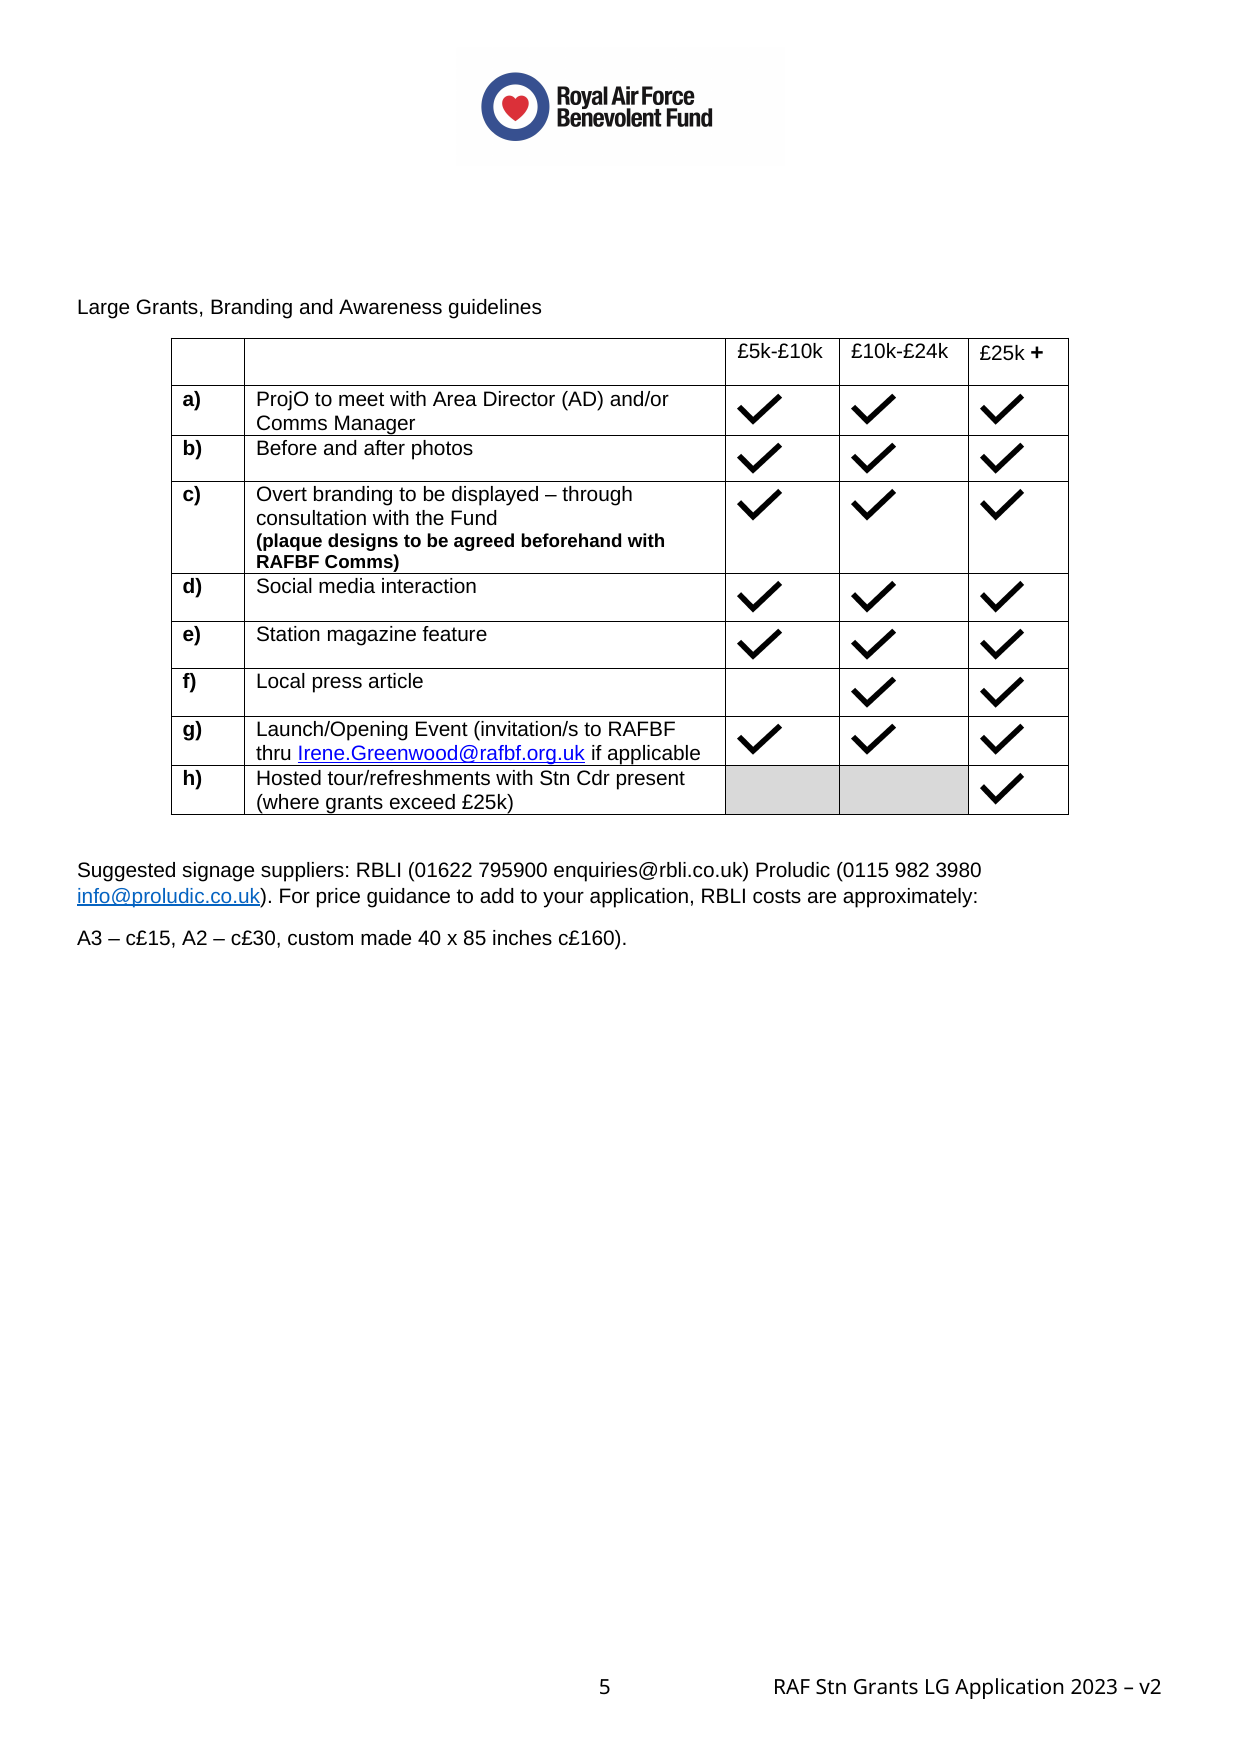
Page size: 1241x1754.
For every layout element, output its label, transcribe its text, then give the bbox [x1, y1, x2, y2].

table_cell g) [172, 717, 244, 765]
table_cell [726, 482, 839, 573]
table_cell b) [172, 436, 244, 481]
table_cell [969, 717, 1068, 765]
table_cell [840, 622, 968, 668]
table_header £5k-£10k [726, 339, 839, 385]
table_cell [969, 622, 1068, 668]
table_cell [969, 482, 1068, 573]
table_cell Launch/Opening Event (invitation/s to RAFBF thru Irene.Greenwood@rafbf.org.uk if applicable [245, 717, 725, 765]
table_cell [969, 766, 1068, 814]
picture [850, 621, 897, 667]
table_cell a) [172, 386, 244, 434]
picture [456, 47, 785, 166]
table_cell [969, 386, 1068, 434]
table_header £10k-£24k [840, 339, 968, 385]
table_cell [783, 436, 839, 481]
picture [979, 386, 1025, 432]
text Suggested signage suppliers: RBLI (01622 795900 enquiries@rbli.co.uk) Proludic (0115 982 3980 info@proludic.co.uk). For price guidance to add to your application, RBLI costs are approximately: [77, 858, 1163, 907]
picture [850, 669, 897, 715]
table_cell [726, 766, 839, 814]
table_cell [969, 436, 979, 481]
picture [737, 621, 783, 667]
picture [979, 766, 1025, 812]
table_cell [1025, 436, 1068, 481]
picture [737, 716, 783, 762]
table_cell [726, 622, 839, 668]
table_cell [840, 766, 968, 814]
table_header [245, 339, 725, 385]
picture [850, 435, 897, 528]
table_cell [840, 717, 968, 765]
table_cell [726, 574, 839, 621]
text Large Grants, Branding and Awareness guidelines [77, 295, 1163, 319]
table_cell [726, 669, 839, 716]
picture [979, 573, 1025, 620]
table_cell ProjO to meet with Area Director (AD) and/or Comms Manager [245, 386, 725, 434]
table_cell [840, 574, 968, 621]
table_cell Before and after photos [245, 436, 725, 481]
table_cell f) [172, 669, 244, 716]
table_cell h) [172, 766, 244, 814]
table_header [172, 339, 244, 385]
picture [737, 386, 783, 432]
table_cell Hosted tour/refreshments with Stn Cdr present (where grants exceed £25k) [245, 766, 725, 814]
table_cell [726, 717, 839, 765]
table_cell Social media interaction [245, 574, 725, 621]
picture [979, 621, 1025, 667]
table_header £25k + [969, 339, 1068, 385]
table_cell Overt branding to be displayed – through consultation with the Fund (plaque designs to be agreed beforehand with RAFBF Comms) [245, 482, 725, 573]
table_cell c) [172, 482, 244, 573]
picture [850, 716, 897, 762]
table_cell Local press article [245, 669, 725, 716]
table_cell [969, 669, 1068, 716]
table_cell [726, 436, 737, 481]
picture [737, 435, 783, 528]
picture [979, 669, 1025, 715]
table_cell [840, 386, 968, 434]
table_cell [840, 482, 968, 573]
table_cell e) [172, 622, 244, 668]
table_cell [897, 436, 968, 481]
table_cell d) [172, 574, 244, 621]
table_cell [840, 669, 968, 716]
picture [850, 386, 897, 432]
table_cell Station magazine feature [245, 622, 725, 668]
picture [850, 573, 897, 620]
picture [979, 716, 1025, 762]
text A3 – c£15, A2 – c£30, custom made 40 x 85 inches c£160). [77, 926, 1163, 950]
picture [737, 573, 783, 620]
table_cell [969, 574, 1068, 621]
table_cell [726, 386, 839, 434]
picture [979, 435, 1025, 528]
table_cell [840, 436, 850, 481]
